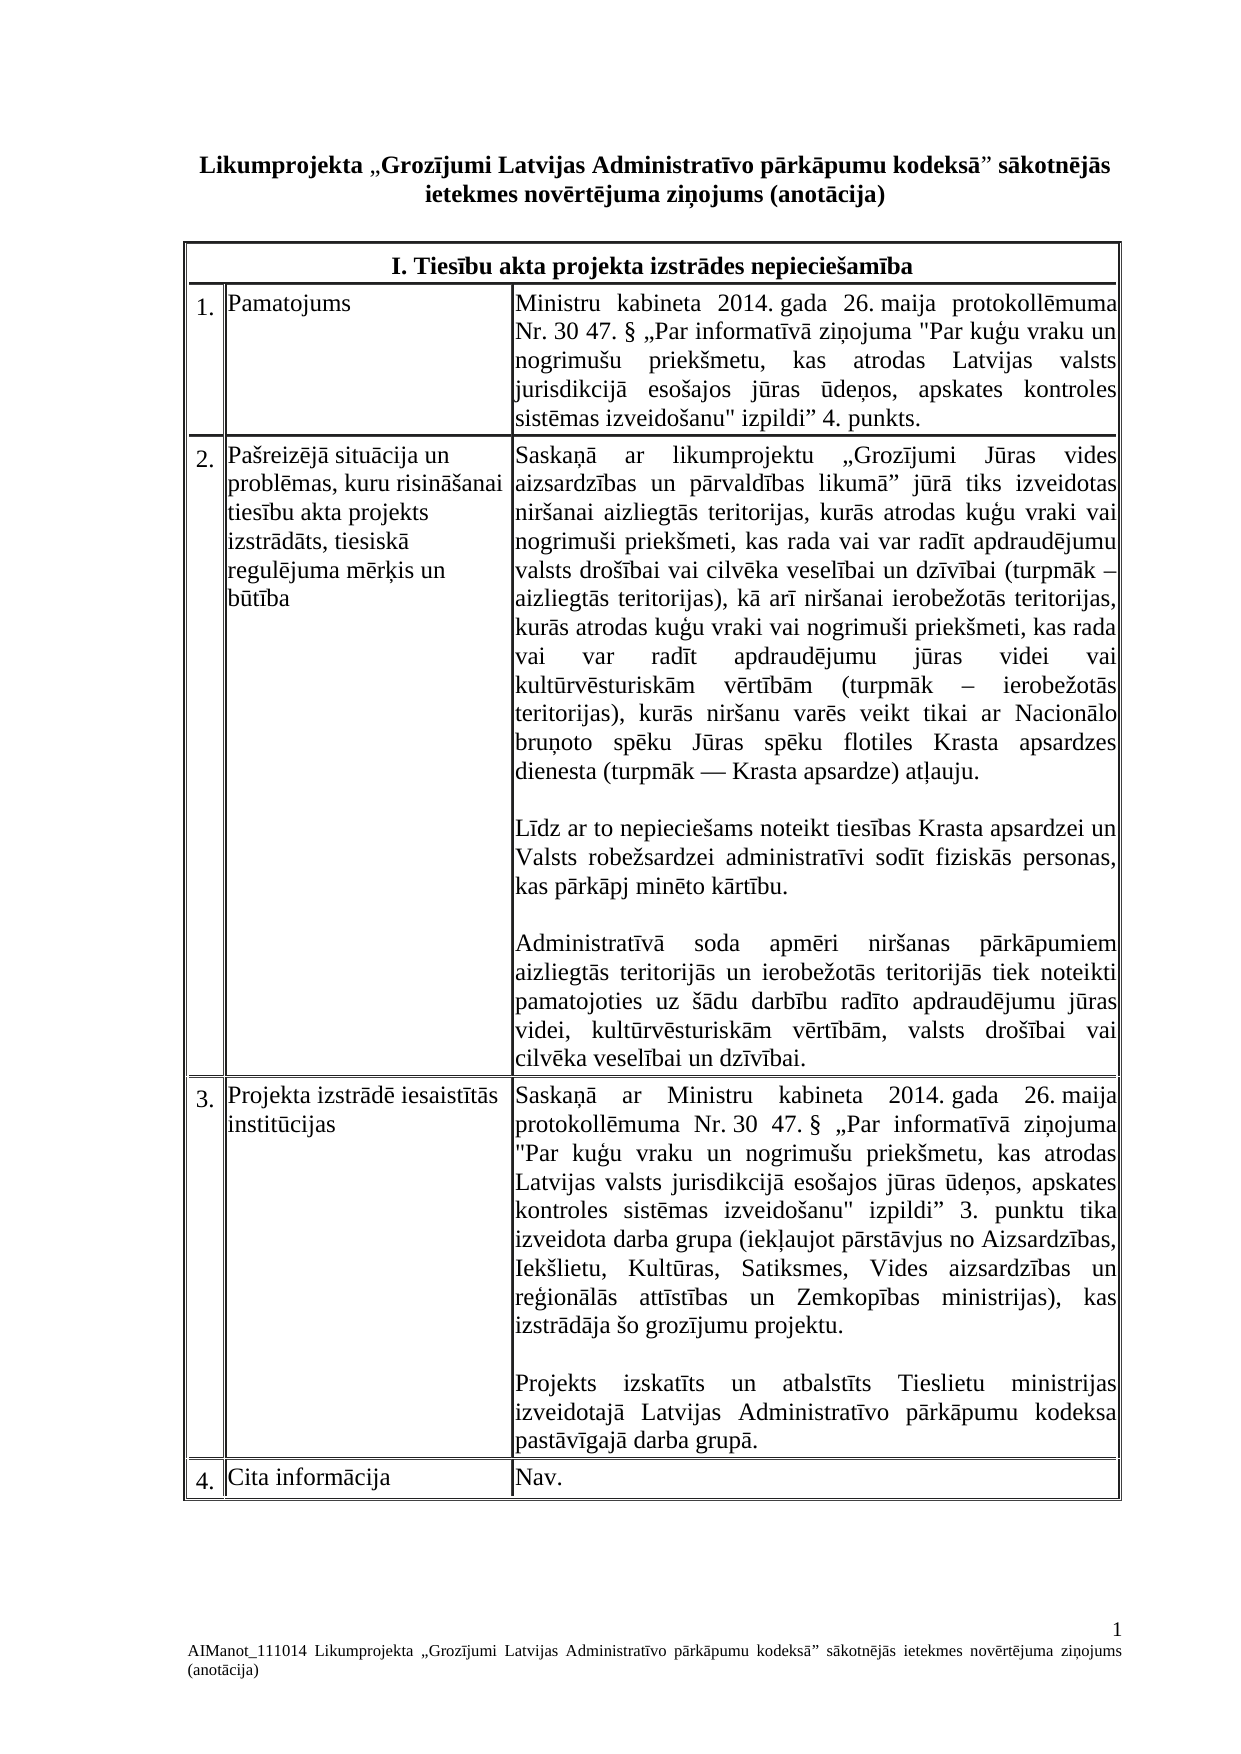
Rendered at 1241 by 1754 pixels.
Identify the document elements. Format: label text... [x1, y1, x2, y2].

table_cell Saskaņā ar Ministru kabineta 2014. gada 26. maija protokollēmuma Nr. 30 47. § „Par informatīvā ziņojuma "Par kuģu vraku un nogrimušu priekšmetu, kas atrodas Latvijas valsts jurisdikcijā esošajos jūras ūdeņos, apskates kontroles sistēmas izveidošanu" izpildi” 3. punktu tika izveidota darba grupa (iekļaujot pārstāvjus no Aizsardzības, Iekšlietu, Kultūras, Satiksmes, Vides aizsardzības un reģionālās attīstības un Zemkopības ministrijas), kas izstrādāja šo grozījumu projektu. Projekts izskatīts un atbalstīts Tieslietu ministrijas izveidotajā Latvijas Administratīvo pārkāpumu kodeksa pastāvīgajā darba grupā. [512, 1075, 1120, 1457]
table_cell Pamatojums [227, 285, 511, 434]
table_cell 2. [187, 434, 223, 1075]
text Likumprojekta „Grozījumi Latvijas Administratīvo pārkāpumu kodeksā” sākotnējās ietekmes novērtējuma ziņojums (anotācija) [187, 150, 1122, 207]
table_cell Pašreizējā situācija un problēmas, kuru risināšanai tiesību akta projekts izstrādāts, tiesiskā regulējuma mērķis un būtība [227, 437, 511, 1075]
table_cell 3. [185, 1075, 225, 1457]
table_cell Ministru kabineta 2014. gada 26. maija protokollēmuma Nr. 30 47. § „Par informatīvā ziņojuma "Par kuģu vraku un nogrimušu priekšmetu, kas atrodas Latvijas valsts jurisdikcijā esošajos jūras ūdeņos, apskates kontroles sistēmas izveidošanu" izpildi” 4. punkts. [514, 282, 1118, 434]
table_cell Cita informācija [225, 1460, 512, 1498]
table_cell Nav. [512, 1457, 1120, 1498]
table_header I. Tiesību akta projekta izstrādes nepieciešamība [187, 244, 1118, 282]
table_cell Saskaņā ar likumprojektu „Grozījumi Jūras vides aizsardzības un pārvaldības likumā” jūrā tiks izveidotas niršanai aizliegtās teritorijas, kurās atrodas kuģu vraki vai nogrimuši priekšmeti, kas rada vai var radīt apdraudējumu valsts drošībai vai cilvēka veselībai un dzīvībai (turpmāk – aizliegtās teritorijas), kā arī niršanai ierobežotās teritorijas, kurās atrodas kuģu vraki vai nogrimuši priekšmeti, kas rada vai var radīt apdraudējumu jūras videi vai kultūrvēsturiskām vērtībām (turpmāk – ierobežotās teritorijas), kurās niršanu varēs veikt tikai ar Nacionālo bruņoto spēku Jūras spēku flotiles Krasta apsardzes dienesta (turpmāk — Krasta apsardze) atļauju. Līdz ar to nepieciešams noteikt tiesības Krasta apsardzei un Valsts robežsardzei administratīvi sodīt fiziskās personas, kas pārkāpj minēto kārtību. Administratīvā soda apmēri niršanas pārkāpumiem aizliegtās teritorijās un ierobežotās teritorijās tiek noteikti pamatojoties uz šādu darbību radīto apdraudējumu jūras videi, kultūrvēsturiskām vērtībām, valsts drošībai vai cilvēka veselībai un dzīvībai. [514, 434, 1118, 1075]
table_cell 4. [185, 1457, 225, 1498]
table_cell Projekta izstrādē iesaistītās institūcijas [227, 1078, 511, 1457]
table_cell 1. [187, 282, 223, 434]
